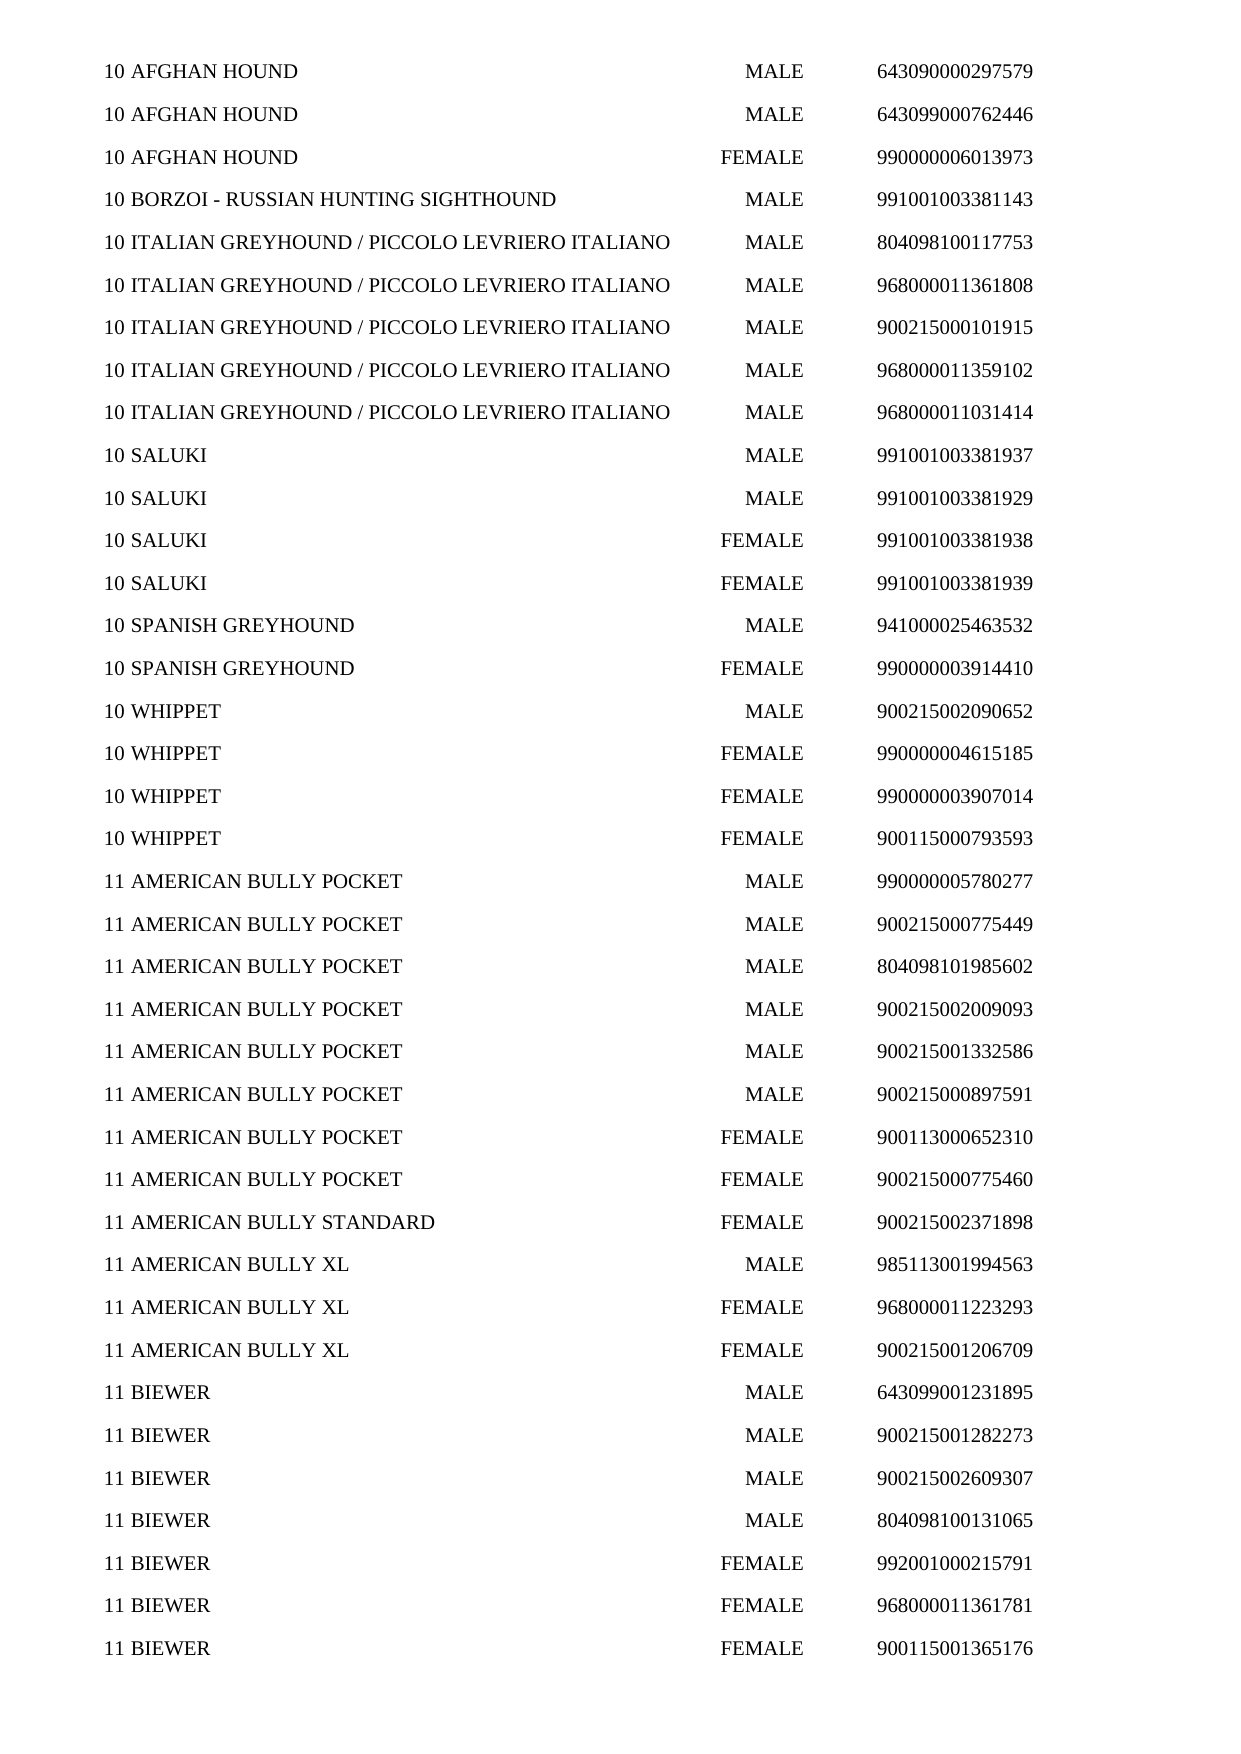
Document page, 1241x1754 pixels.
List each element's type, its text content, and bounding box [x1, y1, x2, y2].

text 11 AMERICAN BULLY XL FEMALE 900215001206709 [66, 1338, 1175, 1362]
text 10 ITALIAN GREYHOUND / PICCOLO LEVRIERO ITALIANO MALE 804098100117753 [66, 230, 1175, 254]
text 11 AMERICAN BULLY POCKET MALE 990000005780277 [66, 869, 1175, 893]
text 10 BORZOI - RUSSIAN HUNTING SIGHTHOUND MALE 991001003381143 [66, 187, 1175, 211]
text 10 AFGHAN HOUND MALE 643099000762446 [66, 102, 1175, 126]
text 10 ITALIAN GREYHOUND / PICCOLO LEVRIERO ITALIANO MALE 968000011359102 [66, 358, 1175, 382]
text 10 ITALIAN GREYHOUND / PICCOLO LEVRIERO ITALIANO MALE 900215000101915 [66, 315, 1175, 339]
text 11 BIEWER FEMALE 968000011361781 [66, 1593, 1175, 1617]
text 11 BIEWER FEMALE 900115001365176 [66, 1636, 1175, 1660]
text 10 WHIPPET FEMALE 990000004615185 [66, 741, 1175, 765]
text 11 AMERICAN BULLY POCKET FEMALE 900113000652310 [66, 1124, 1175, 1149]
text 11 AMERICAN BULLY POCKET MALE 804098101985602 [66, 954, 1175, 978]
text 10 WHIPPET MALE 900215002090652 [66, 698, 1175, 723]
text 11 AMERICAN BULLY POCKET MALE 900215001332586 [66, 1039, 1175, 1063]
text 10 SALUKI MALE 991001003381929 [66, 486, 1175, 509]
text 11 BIEWER FEMALE 992001000215791 [66, 1551, 1175, 1575]
text 10 SPANISH GREYHOUND MALE 941000025463532 [66, 613, 1175, 637]
text 10 SALUKI MALE 991001003381937 [66, 443, 1175, 467]
text 10 SALUKI FEMALE 991001003381939 [66, 571, 1175, 595]
text 11 BIEWER MALE 643099001231895 [66, 1380, 1175, 1404]
text 10 AFGHAN HOUND MALE 643090000297579 [66, 59, 1175, 83]
text 10 ITALIAN GREYHOUND / PICCOLO LEVRIERO ITALIANO MALE 968000011361808 [66, 272, 1175, 297]
text 11 AMERICAN BULLY POCKET MALE 900215000775449 [66, 912, 1175, 936]
text 11 AMERICAN BULLY STANDARD FEMALE 900215002371898 [66, 1210, 1175, 1234]
text 11 AMERICAN BULLY POCKET MALE 900215002009093 [66, 997, 1175, 1021]
text 10 AFGHAN HOUND FEMALE 990000006013973 [66, 145, 1175, 169]
text 11 AMERICAN BULLY XL MALE 985113001994563 [66, 1252, 1175, 1276]
text 11 BIEWER MALE 900215002609307 [66, 1465, 1175, 1489]
text 11 AMERICAN BULLY POCKET MALE 900215000897591 [66, 1082, 1175, 1106]
text 11 BIEWER MALE 900215001282273 [66, 1423, 1175, 1447]
text 10 WHIPPET FEMALE 900115000793593 [66, 826, 1175, 850]
text 11 AMERICAN BULLY XL FEMALE 968000011223293 [66, 1295, 1175, 1319]
text 10 SALUKI FEMALE 991001003381938 [66, 528, 1175, 552]
text 11 BIEWER MALE 804098100131065 [66, 1508, 1175, 1532]
text 10 SPANISH GREYHOUND FEMALE 990000003914410 [66, 656, 1175, 680]
text 10 ITALIAN GREYHOUND / PICCOLO LEVRIERO ITALIANO MALE 968000011031414 [66, 400, 1175, 424]
text 10 WHIPPET FEMALE 990000003907014 [66, 784, 1175, 808]
text 11 AMERICAN BULLY POCKET FEMALE 900215000775460 [66, 1167, 1175, 1191]
